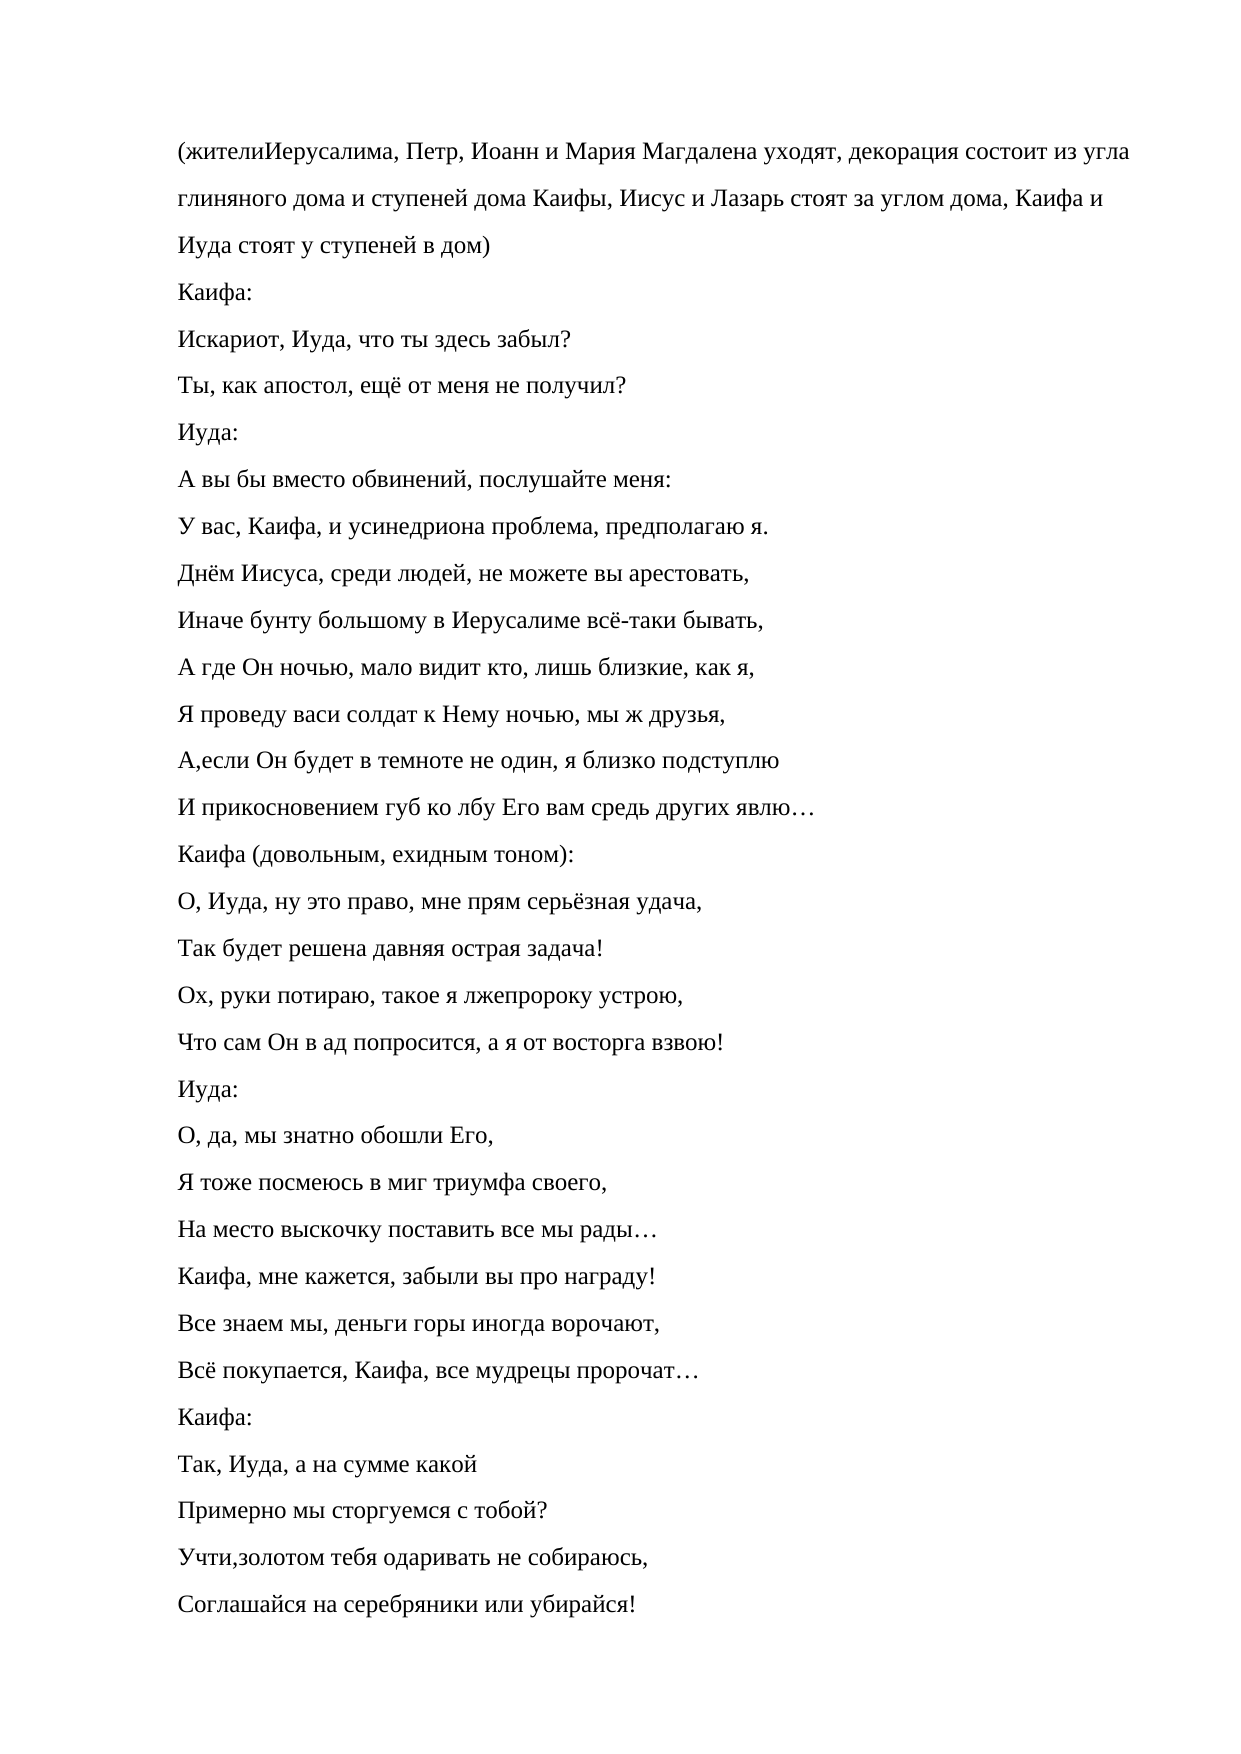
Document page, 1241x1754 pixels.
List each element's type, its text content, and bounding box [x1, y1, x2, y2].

text Каифа, мне кажется, забыли вы про награду! [177, 1243, 1152, 1290]
text Так, Иуда, а на сумме какой [177, 1431, 1152, 1477]
text Иуда: [177, 399, 1152, 446]
text Иуда: [177, 1056, 1152, 1102]
text Ох, руки потираю, такое я лжепророку устрою, [177, 962, 1152, 1009]
text Я проведу васи солдат к Нему ночью, мы ж друзья, [177, 681, 1152, 727]
text Всё покупается, Каифа, все мудрецы пророчат… [177, 1337, 1152, 1384]
text А где Он ночью, мало видит кто, лишь близкие, как я, [177, 634, 1152, 681]
text Что сам Он в ад попросится, а я от восторга взвою! [177, 1009, 1152, 1056]
text О, да, мы знатно обошли Его, [177, 1102, 1152, 1149]
text О, Иуда, ну это право, мне прям серьёзная удача, [177, 868, 1152, 915]
text Каифа (довольным, ехидным тоном): [177, 821, 1152, 868]
text Соглашайся на серебряники или убирайся! [177, 1571, 1152, 1618]
text Примерно мы сторгуемся с тобой? [177, 1477, 1152, 1524]
text Иначе бунту большому в Иерусалиме всё-таки бывать, [177, 587, 1152, 634]
text Учти,золотом тебя одаривать не собираюсь, [177, 1524, 1152, 1571]
text А вы бы вместо обвинений, послушайте меня: [177, 446, 1152, 493]
text Все знаем мы, деньги горы иногда ворочают, [177, 1290, 1152, 1337]
text (жителиИерусалима, Петр, Иоанн и Мария Магдалена уходят, декорация состоит из угла глиняного дома и ступеней дома Каифы, Иисус и Лазарь стоят за углом дома, Каифа и Иуда стоят у ступеней в дом) [177, 118, 1152, 259]
text Каифа: [177, 1384, 1152, 1431]
text Искариот, Иуда, что ты здесь забыл? [177, 306, 1152, 352]
text Каифа: [177, 259, 1152, 306]
text Ты, как апостол, ещё от меня не получил? [177, 352, 1152, 399]
text У вас, Каифа, и усинедриона проблема, предполагаю я. [177, 493, 1152, 540]
text Я тоже посмеюсь в миг триумфа своего, [177, 1149, 1152, 1196]
text И прикосновением губ ко лбу Его вам средь других явлю… [177, 774, 1152, 821]
text А,если Он будет в темноте не один, я близко подступлю [177, 727, 1152, 774]
text Так будет решена давняя острая задача! [177, 915, 1152, 962]
text На место выскочку поставить все мы рады… [177, 1196, 1152, 1243]
text Днём Иисуса, среди людей, не можете вы арестовать, [177, 540, 1152, 587]
